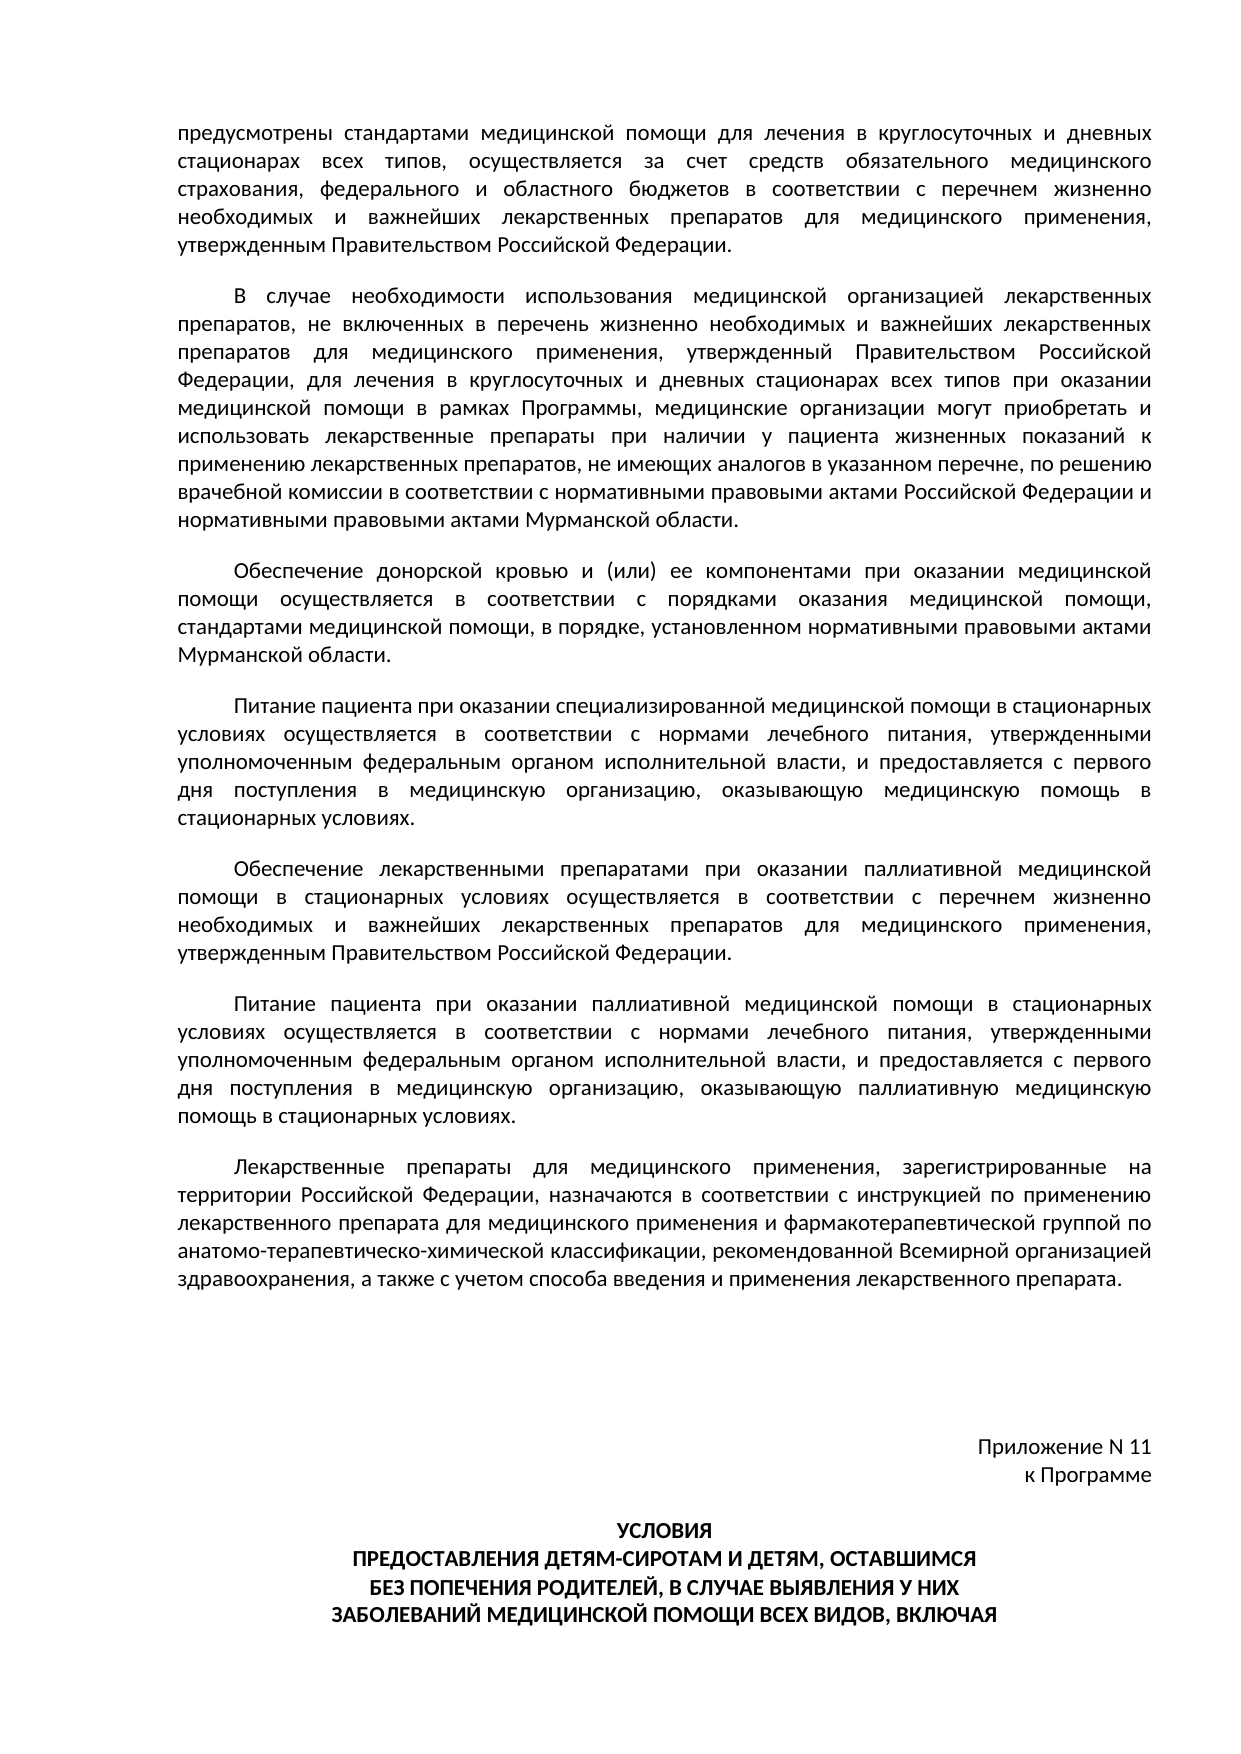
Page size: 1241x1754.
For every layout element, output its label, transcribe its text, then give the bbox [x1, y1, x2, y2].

text Приложение N 11 [177, 1432, 1152, 1461]
text Питание пациента при оказании паллиативной медицинской помощи в стационарных условиях осуществляется в соответствии с нормами лечебного питания, утвержденными уполномоченным федеральным органом исполнительной власти, и предоставляется с первого дня поступления в медицинскую организацию, оказывающую паллиативную медицинскую помощь в стационарных условиях. [177, 989, 1152, 1129]
text Обеспечение лекарственными препаратами при оказании паллиативной медицинской помощи в стационарных условиях осуществляется в соответствии с перечнем жизненно необходимых и важнейших лекарственных препаратов для медицинского применения, утвержденным Правительством Российской Федерации. [177, 854, 1152, 966]
text Лекарственные препараты для медицинского применения, зарегистрированные на территории Российской Федерации, назначаются в соответствии с инструкцией по применению лекарственного препарата для медицинского применения и фармакотерапевтической группой по анатомо-терапевтическо-химической классификации, рекомендованной Всемирной организацией здравоохранения, а также с учетом способа введения и применения лекарственного препарата. [177, 1152, 1152, 1292]
text Питание пациента при оказании специализированной медицинской помощи в стационарных условиях осуществляется в соответствии с нормами лечебного питания, утвержденными уполномоченным федеральным органом исполнительной власти, и предоставляется с первого дня поступления в медицинскую организацию, оказывающую медицинскую помощь в стационарных условиях. [177, 691, 1152, 831]
text Обеспечение донорской кровью и (или) ее компонентами при оказании медицинской помощи осуществляется в соответствии с порядками оказания медицинской помощи, стандартами медицинской помощи, в порядке, установленном нормативными правовыми актами Мурманской области. [177, 556, 1152, 668]
text В случае необходимости использования медицинской организацией лекарственных препаратов, не включенных в перечень жизненно необходимых и важнейших лекарственных препаратов для медицинского применения, утвержденный Правительством Российской Федерации, для лечения в круглосуточных и дневных стационарах всех типов при оказании медицинской помощи в рамках Программы, медицинские организации могут приобретать и использовать лекарственные препараты при наличии у пациента жизненных показаний к применению лекарственных препаратов, не имеющих аналогов в указанном перечне, по решению врачебной комиссии в соответствии с нормативными правовыми актами Российской Федерации и нормативными правовыми актами Мурманской области. [177, 281, 1152, 533]
title УСЛОВИЯ [177, 1517, 1152, 1544]
text к Программе [177, 1461, 1152, 1488]
title ПРЕДОСТАВЛЕНИЯ ДЕТЯМ-СИРОТАМ И ДЕТЯМ, ОСТАВШИМСЯ [177, 1544, 1152, 1573]
title ЗАБОЛЕВАНИЙ МЕДИЦИНСКОЙ ПОМОЩИ ВСЕХ ВИДОВ, ВКЛЮЧАЯ [177, 1601, 1152, 1629]
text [177, 118, 1152, 258]
title БЕЗ ПОПЕЧЕНИЯ РОДИТЕЛЕЙ, В СЛУЧАЕ ВЫЯВЛЕНИЯ У НИХ [177, 1573, 1152, 1601]
